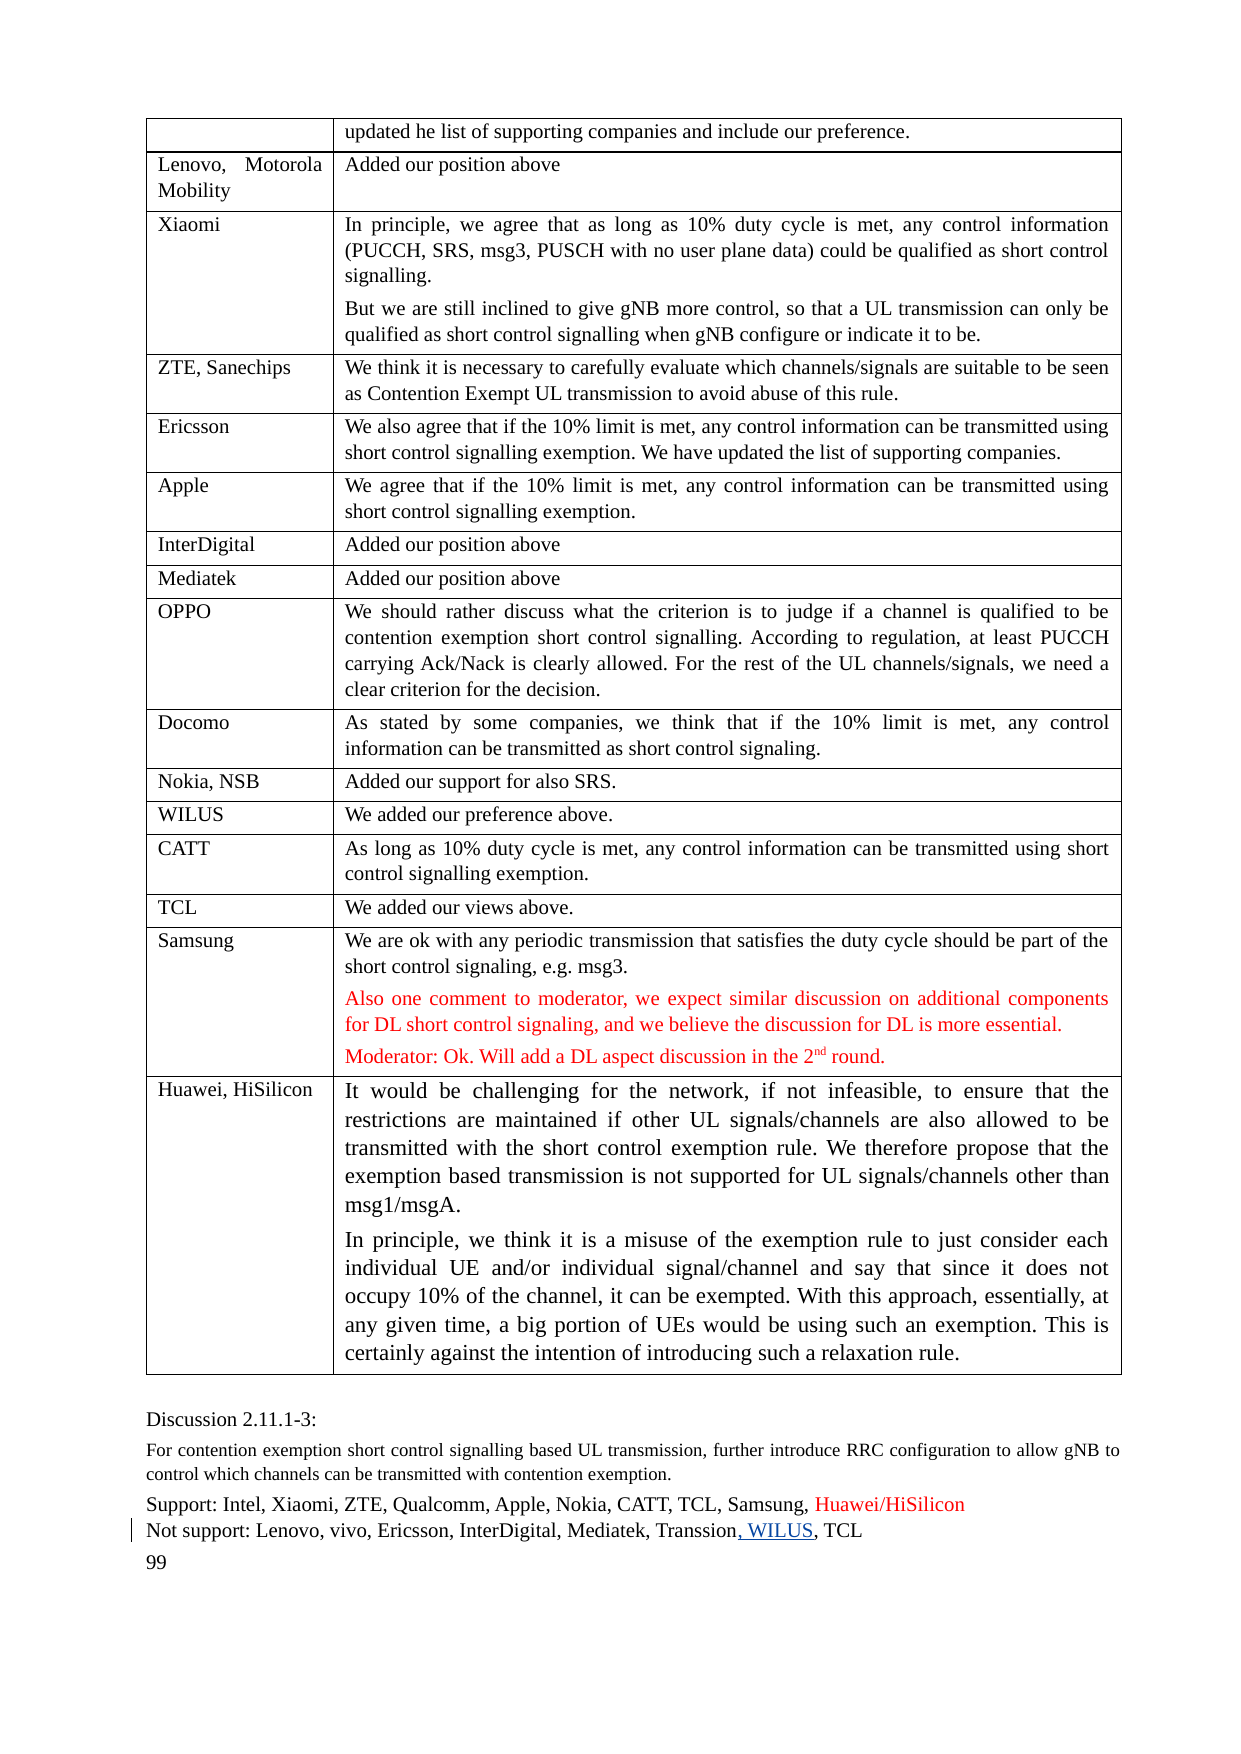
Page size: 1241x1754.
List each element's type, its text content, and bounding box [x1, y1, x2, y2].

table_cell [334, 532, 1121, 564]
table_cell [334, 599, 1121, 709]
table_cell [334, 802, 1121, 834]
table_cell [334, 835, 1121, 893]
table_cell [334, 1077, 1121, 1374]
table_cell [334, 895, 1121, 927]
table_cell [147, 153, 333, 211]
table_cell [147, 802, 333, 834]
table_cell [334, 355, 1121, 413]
text Support: Intel, Xiaomi, ZTE, Qualcomm, Apple, Nokia, CATT, TCL, Samsung, Huawei/HiSilicon [146, 1492, 1122, 1516]
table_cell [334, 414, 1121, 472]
text Not support: Lenovo, vivo, Ericsson, InterDigital, Mediatek, Transsion, TCL [146, 1518, 1122, 1542]
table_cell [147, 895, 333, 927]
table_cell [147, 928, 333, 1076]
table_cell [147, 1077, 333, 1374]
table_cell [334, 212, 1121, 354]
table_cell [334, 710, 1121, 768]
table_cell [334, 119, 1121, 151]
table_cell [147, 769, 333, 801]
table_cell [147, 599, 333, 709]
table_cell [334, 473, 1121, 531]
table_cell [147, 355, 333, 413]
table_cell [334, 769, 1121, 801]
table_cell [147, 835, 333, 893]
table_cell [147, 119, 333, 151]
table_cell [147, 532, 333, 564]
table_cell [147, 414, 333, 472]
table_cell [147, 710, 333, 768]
text Discussion 2.11.1-3: [146, 1407, 1122, 1431]
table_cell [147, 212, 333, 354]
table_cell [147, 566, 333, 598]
text For contention exemption short control signalling based UL transmission, further introduce RRC configuration to allow gNB to control which channels can be transmitted with contention exemption. [146, 1439, 1122, 1484]
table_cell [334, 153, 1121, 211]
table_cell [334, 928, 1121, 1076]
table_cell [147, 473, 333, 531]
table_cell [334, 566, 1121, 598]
